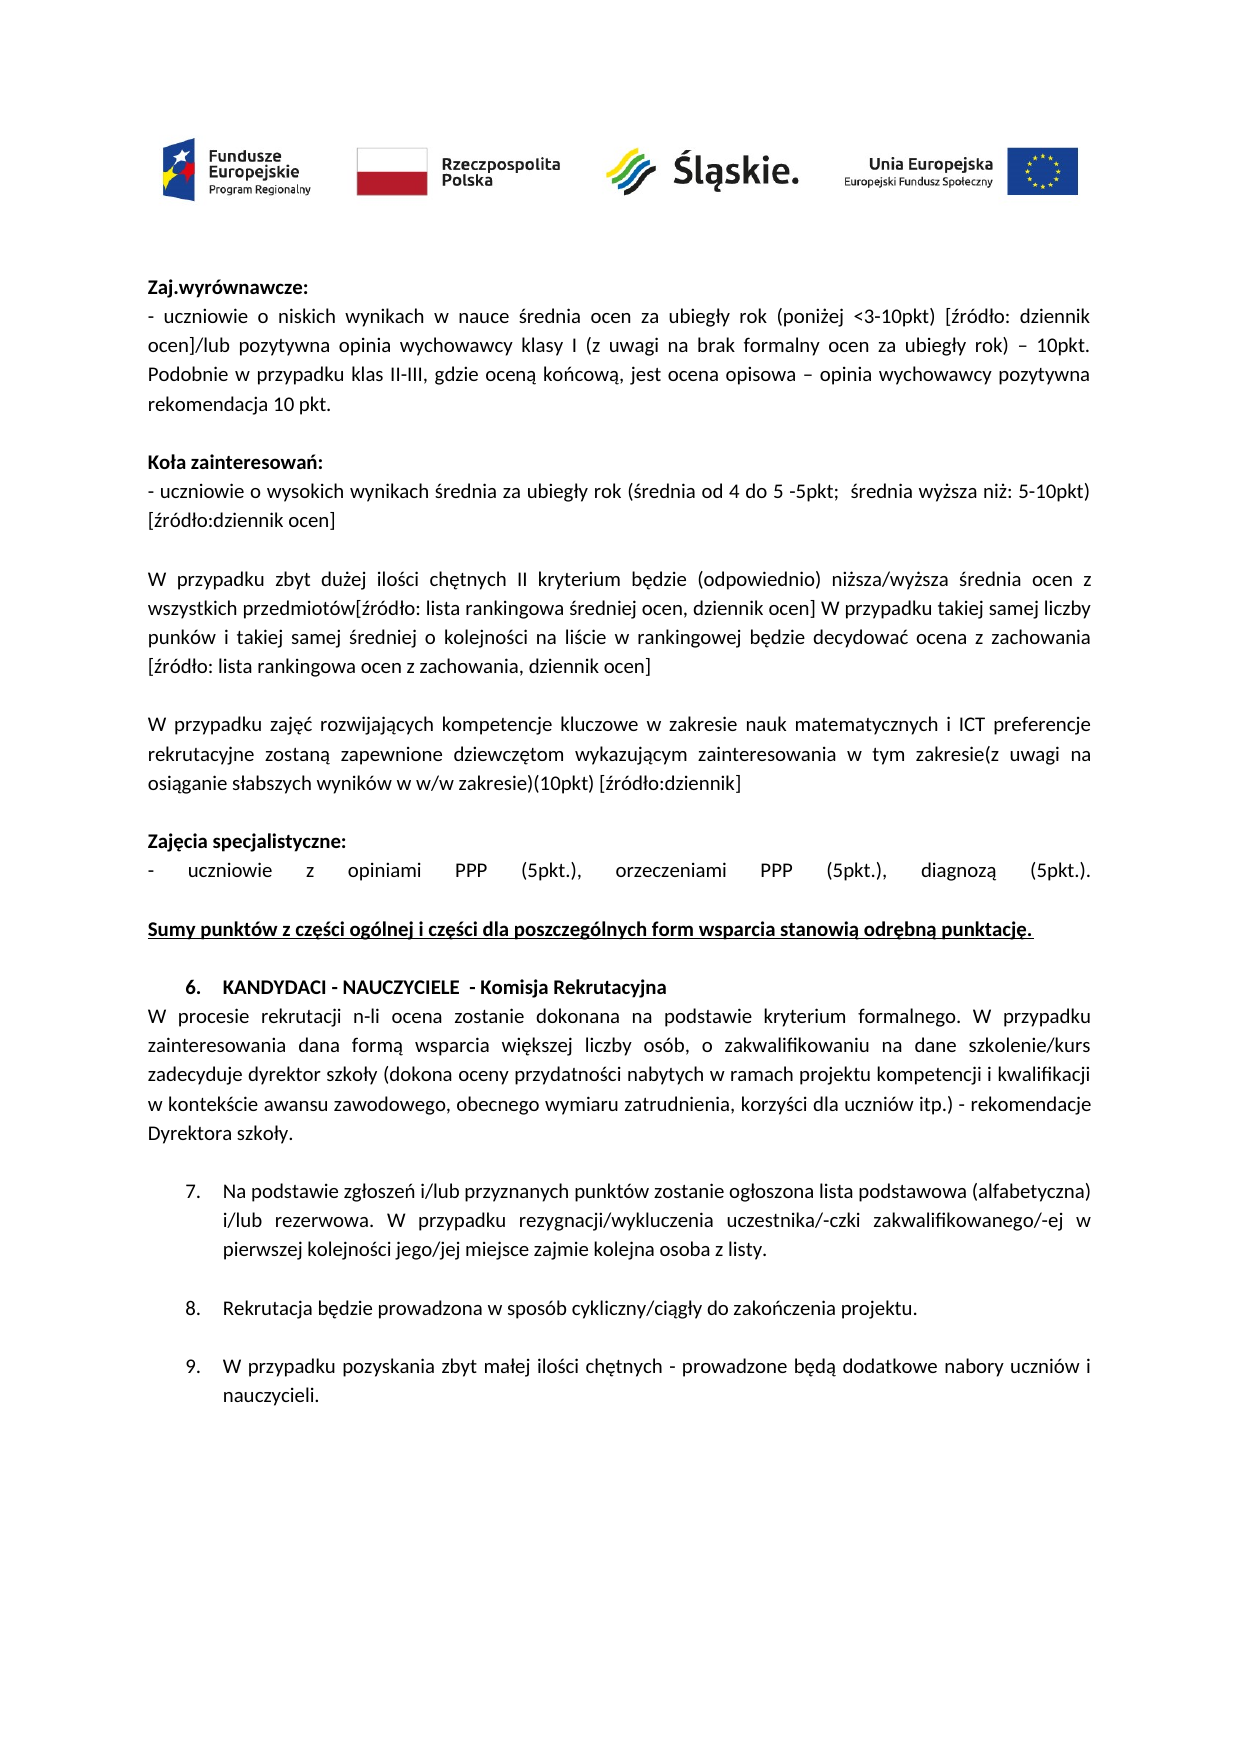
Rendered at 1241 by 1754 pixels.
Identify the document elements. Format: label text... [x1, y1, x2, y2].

list Rekrutacja będzie prowadzona w sposób cykliczny/ciągły do zakończenia projektu. [185, 1295, 1093, 1320]
picture [147, 123, 1093, 216]
list KANDYDACI - NAUCZYCIELE - Komisja Rekrutacyjna [185, 974, 1093, 999]
text - uczniowie o wysokich wynikach średnia za ubiegły rok (średnia od 4 do 5 -5pkt; średnia wyższa niż: 5-10pkt) [źródło:dziennik ocen] [148, 478, 1093, 533]
text - uczniowie o niskich wynikach w nauce średnia ocen za ubiegły rok (poniżej <3-10pkt) [źródło: dziennik ocen]/lub pozytywna opinia wychowawcy klasy I (z uwagi na brak formalny ocen za ubiegły rok) – 10pkt. Podobnie w przypadku klas II-III, gdzie oceną końcową, jest ocena opisowa – opinia wychowawcy pozytywna rekomendacja 10 pkt. [148, 303, 1093, 416]
text Zajęcia specjalistyczne: [148, 828, 1093, 854]
text Zaj.wyrównawcze: [148, 274, 1093, 299]
text W przypadku zbyt dużej ilości chętnych II kryterium będzie (odpowiednio) niższa/wyższa średnia ocen z wszystkich przedmiotów[źródło: lista rankingowa średniej ocen, dziennik ocen] W przypadku takiej samej liczby punków i takiej samej średniej o kolejności na liście w rankingowej będzie decydować ocena z zachowania [źródło: lista rankingowa ocen z zachowania, dziennik ocen] [148, 566, 1093, 679]
list W przypadku pozyskania zbyt małej ilości chętnych - prowadzone będą dodatkowe nabory uczniów i nauczycieli. [185, 1353, 1093, 1408]
text - uczniowie z opiniami PPP (5pkt.), orzeczeniami PPP (5pkt.), diagnozą (5pkt.). Sumy punktów z części ogólnej i części dla poszczególnych form wsparcia stanowią odrębną punktację. [148, 857, 1093, 941]
text W procesie rekrutacji n-li ocena zostanie dokonana na podstawie kryterium formalnego. W przypadku zainteresowania dana formą wsparcia większej liczby osób, o zakwalifikowaniu na dane szkolenie/kurs zadecyduje dyrektor szkoły (dokona oceny przydatności nabytych w ramach projektu kompetencji i kwalifikacji w kontekście awansu zawodowego, obecnego wymiaru zatrudnienia, korzyści dla uczniów itp.) - rekomendacje Dyrektora szkoły. [148, 1003, 1093, 1145]
text Koła zainteresowań: [148, 449, 1093, 474]
list Na podstawie zgłoszeń i/lub przyznanych punktów zostanie ogłoszona lista podstawowa (alfabetyczna) i/lub rezerwowa. W przypadku rezygnacji/wykluczenia uczestnika/-czki zakwalifikowanego/-ej w pierwszej kolejności jego/jej miejsce zajmie kolejna osoba z listy. [185, 1178, 1093, 1262]
text W przypadku zajęć rozwijających kompetencje kluczowe w zakresie nauk matematycznych i ICT preferencje rekrutacyjne zostaną zapewnione dziewczętom wykazującym zainteresowania w tym zakresie(z uwagi na osiąganie słabszych wyników w w/w zakresie)(10pkt) [źródło:dziennik] [148, 712, 1093, 795]
